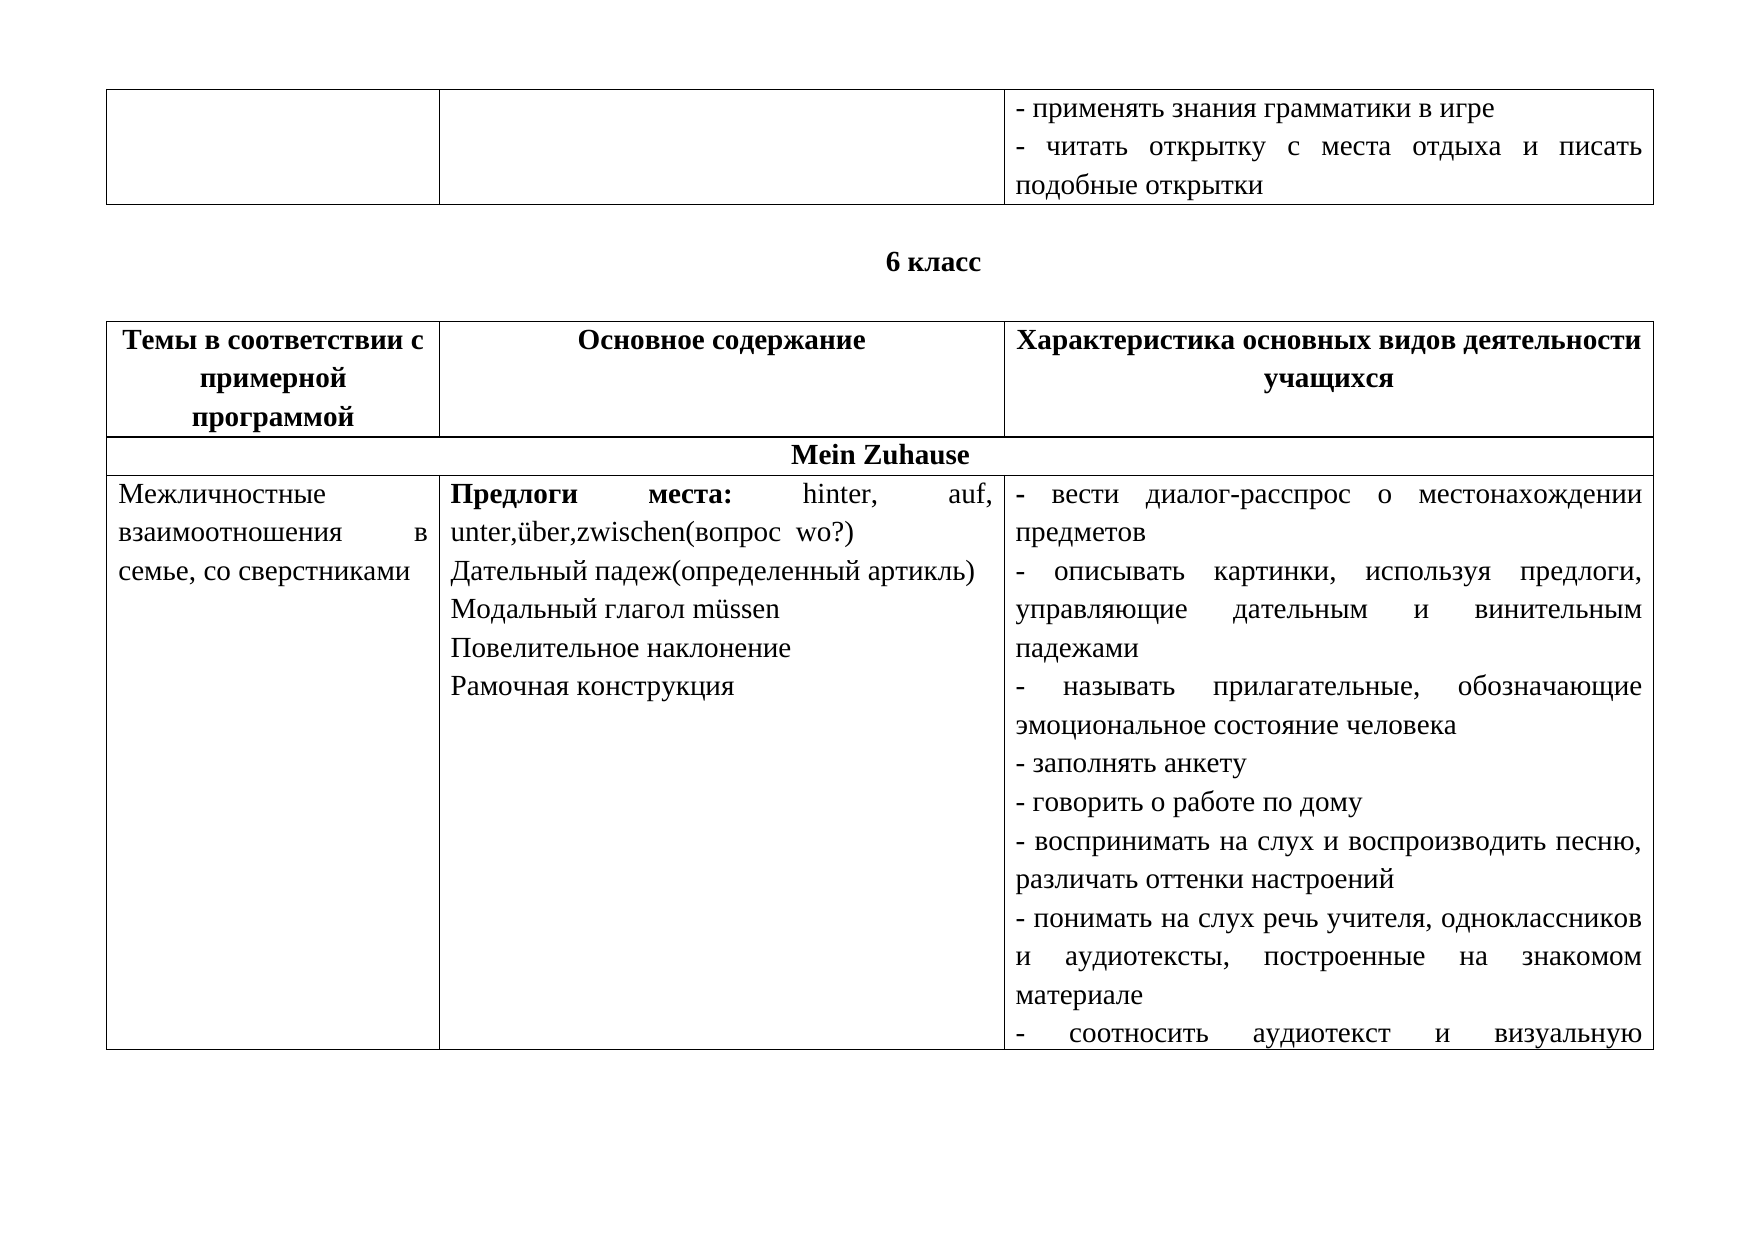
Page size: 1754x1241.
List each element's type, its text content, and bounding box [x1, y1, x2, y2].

table_header Характеристика основных видов деятельности учащихся [1005, 322, 1653, 436]
table_header Основное содержание [440, 322, 1004, 436]
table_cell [1005, 476, 1653, 1049]
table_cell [440, 476, 1004, 1049]
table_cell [1005, 90, 1653, 204]
table_header Темы в соответствии с примерной программой [107, 322, 439, 436]
table_cell Mein Zuhause [107, 438, 1653, 475]
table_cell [107, 476, 439, 1049]
table_cell [107, 90, 439, 204]
table_cell [440, 90, 1004, 204]
text 6 класс [231, 244, 1636, 277]
